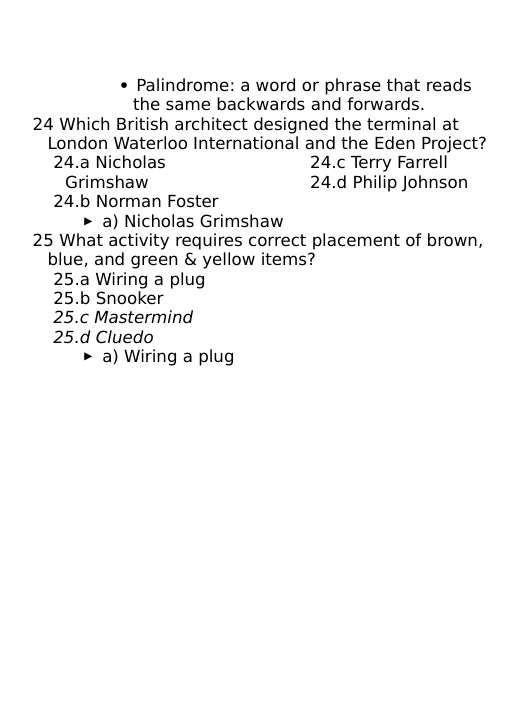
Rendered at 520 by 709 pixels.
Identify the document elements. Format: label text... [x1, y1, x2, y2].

list a) Nicholas Grimshaw [83, 212, 502, 231]
list What activity requires correct placement of brown, blue, and green & yellow items? [32, 231, 502, 270]
list Norman Foster [53, 192, 245, 212]
list Philip Johnson [310, 173, 502, 192]
list Snooker [53, 289, 502, 308]
list Mastermind [53, 308, 502, 328]
list a) Wiring a plug [83, 347, 502, 367]
list Wiring a plug [53, 270, 502, 289]
list Terry Farrell [310, 153, 502, 173]
list Cluedo [53, 328, 502, 347]
list Palindrome: a word or phrase that reads the same backwards and forwards. [121, 76, 502, 115]
list Which British architect designed the terminal at London Waterloo International and the Eden Project? [32, 115, 502, 153]
list Nicholas Grimshaw [53, 153, 245, 192]
